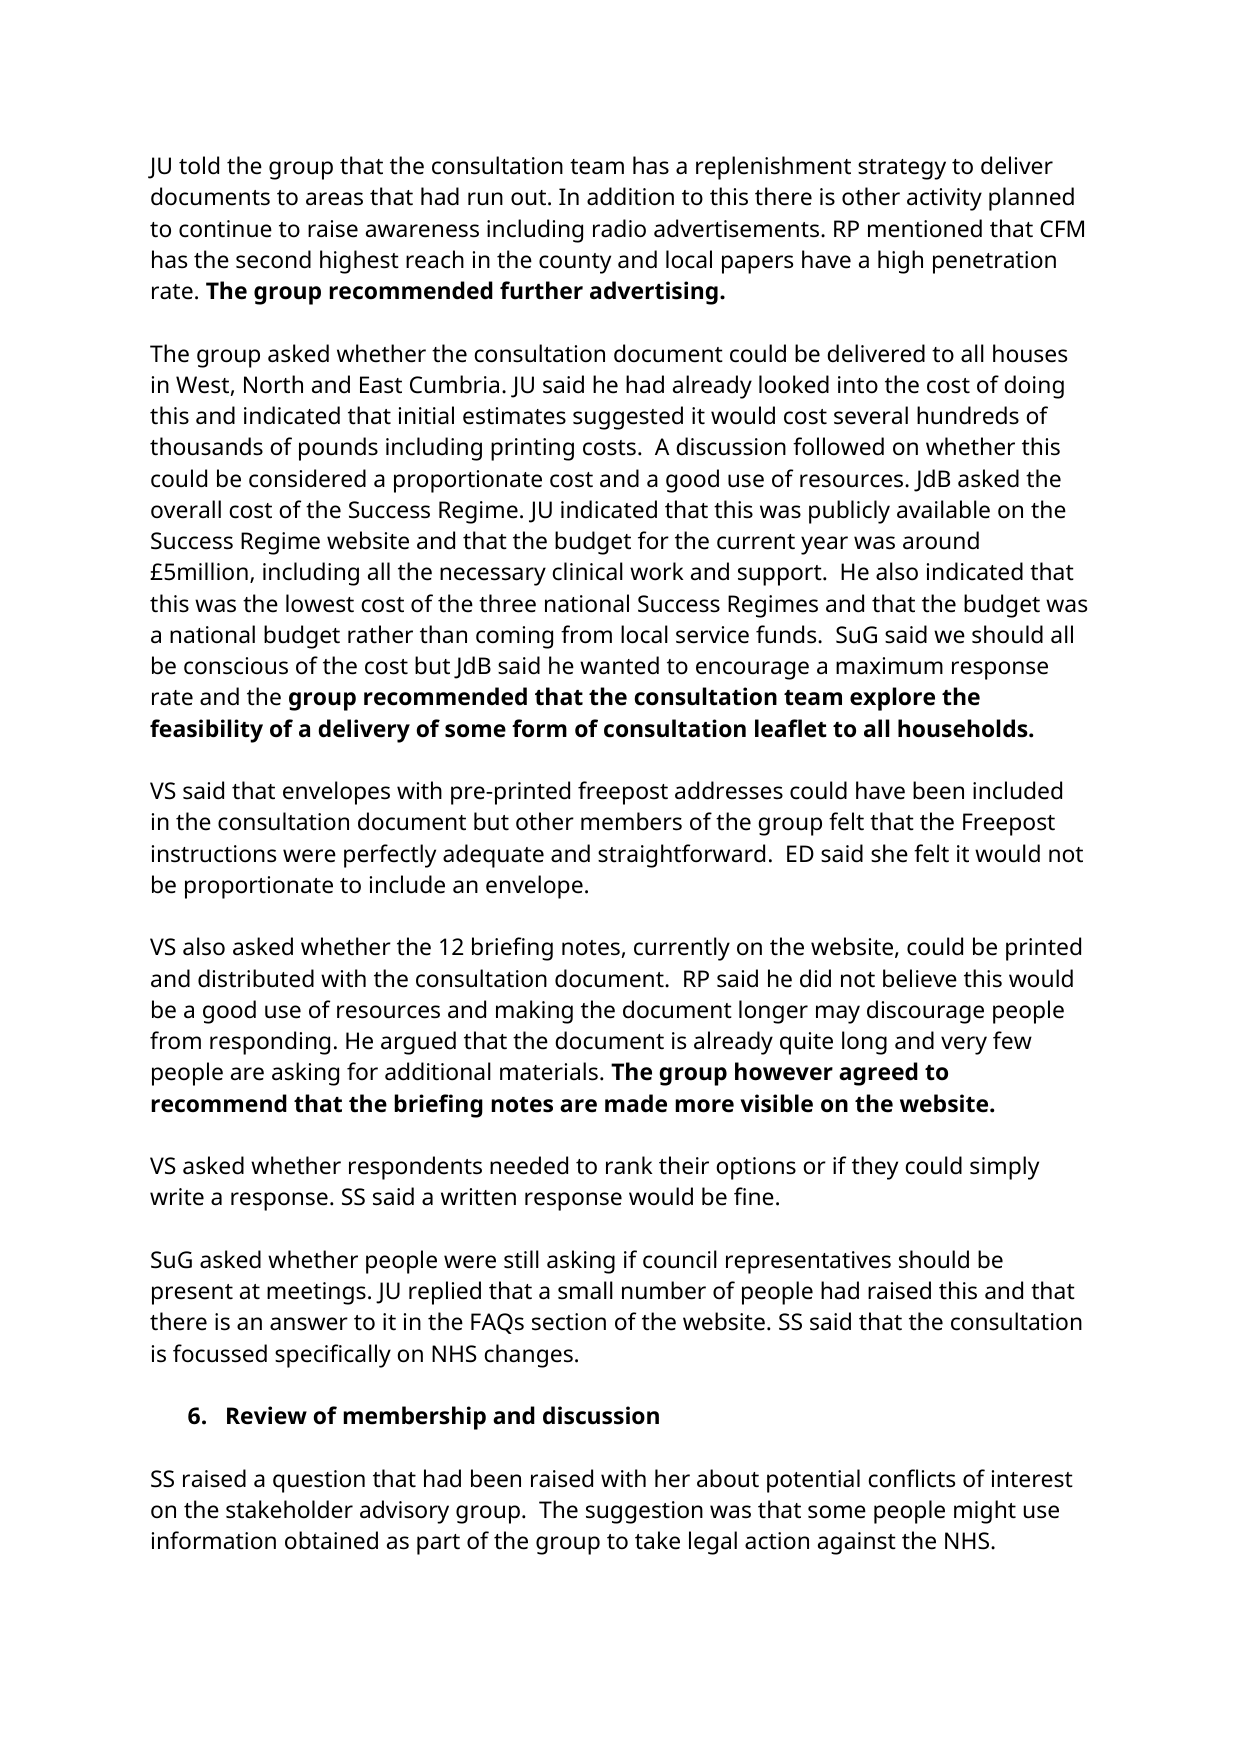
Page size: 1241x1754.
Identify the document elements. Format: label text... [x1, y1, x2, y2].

text SuG asked whether people were still asking if council representatives should be present at meetings. JU replied that a small number of people had raised this and that there is an answer to it in the FAQs section of the website. SS said that the consultation is focussed specifically on NHS changes. [150, 1244, 1090, 1369]
text JU told the group that the consultation team has a replenishment strategy to deliver documents to areas that had run out. In addition to this there is other activity planned to continue to raise awareness including radio advertisements. RP mentioned that CFM has the second highest reach in the county and local papers have a high penetration rate. The group recommended further advertising. [150, 150, 1090, 306]
text VS asked whether respondents needed to rank their options or if they could simply write a response. SS said a written response would be fine. [150, 1150, 1090, 1212]
text The group asked whether the consultation document could be delivered to all houses in West, North and East Cumbria. JU said he had already looked into the cost of doing this and indicated that initial estimates suggested it would cost several hundreds of thousands of pounds including printing costs. A discussion followed on whether this could be considered a proportionate cost and a good use of resources. JdB asked the overall cost of the Success Regime. JU indicated that this was publicly available on the Success Regime website and that the budget for the current year was around £5million, including all the necessary clinical work and support. He also indicated that this was the lowest cost of the three national Success Regimes and that the budget was a national budget rather than coming from local service funds. SuG said we should all be conscious of the cost but JdB said he wanted to encourage a maximum response rate and the group recommended that the consultation team explore the feasibility of a delivery of some form of consultation leaflet to all households. [150, 337, 1090, 744]
list Review of membership and discussion [187, 1400, 1090, 1431]
text VS said that envelopes with pre-printed freepost addresses could have been included in the consultation document but other members of the group felt that the Freepost instructions were perfectly adequate and straightforward. ED said she felt it would not be proportionate to include an envelope. [150, 775, 1090, 900]
text SS raised a question that had been raised with her about potential conflicts of interest on the stakeholder advisory group. The suggestion was that some people might use information obtained as part of the group to take legal action against the NHS. [150, 1462, 1090, 1556]
text VS also asked whether the 12 briefing notes, currently on the website, could be printed and distributed with the consultation document. RP said he did not believe this would be a good use of resources and making the document longer may discourage people from responding. He argued that the document is already quite long and very few people are asking for additional materials. The group however agreed to recommend that the briefing notes are made more visible on the website. [150, 931, 1090, 1119]
